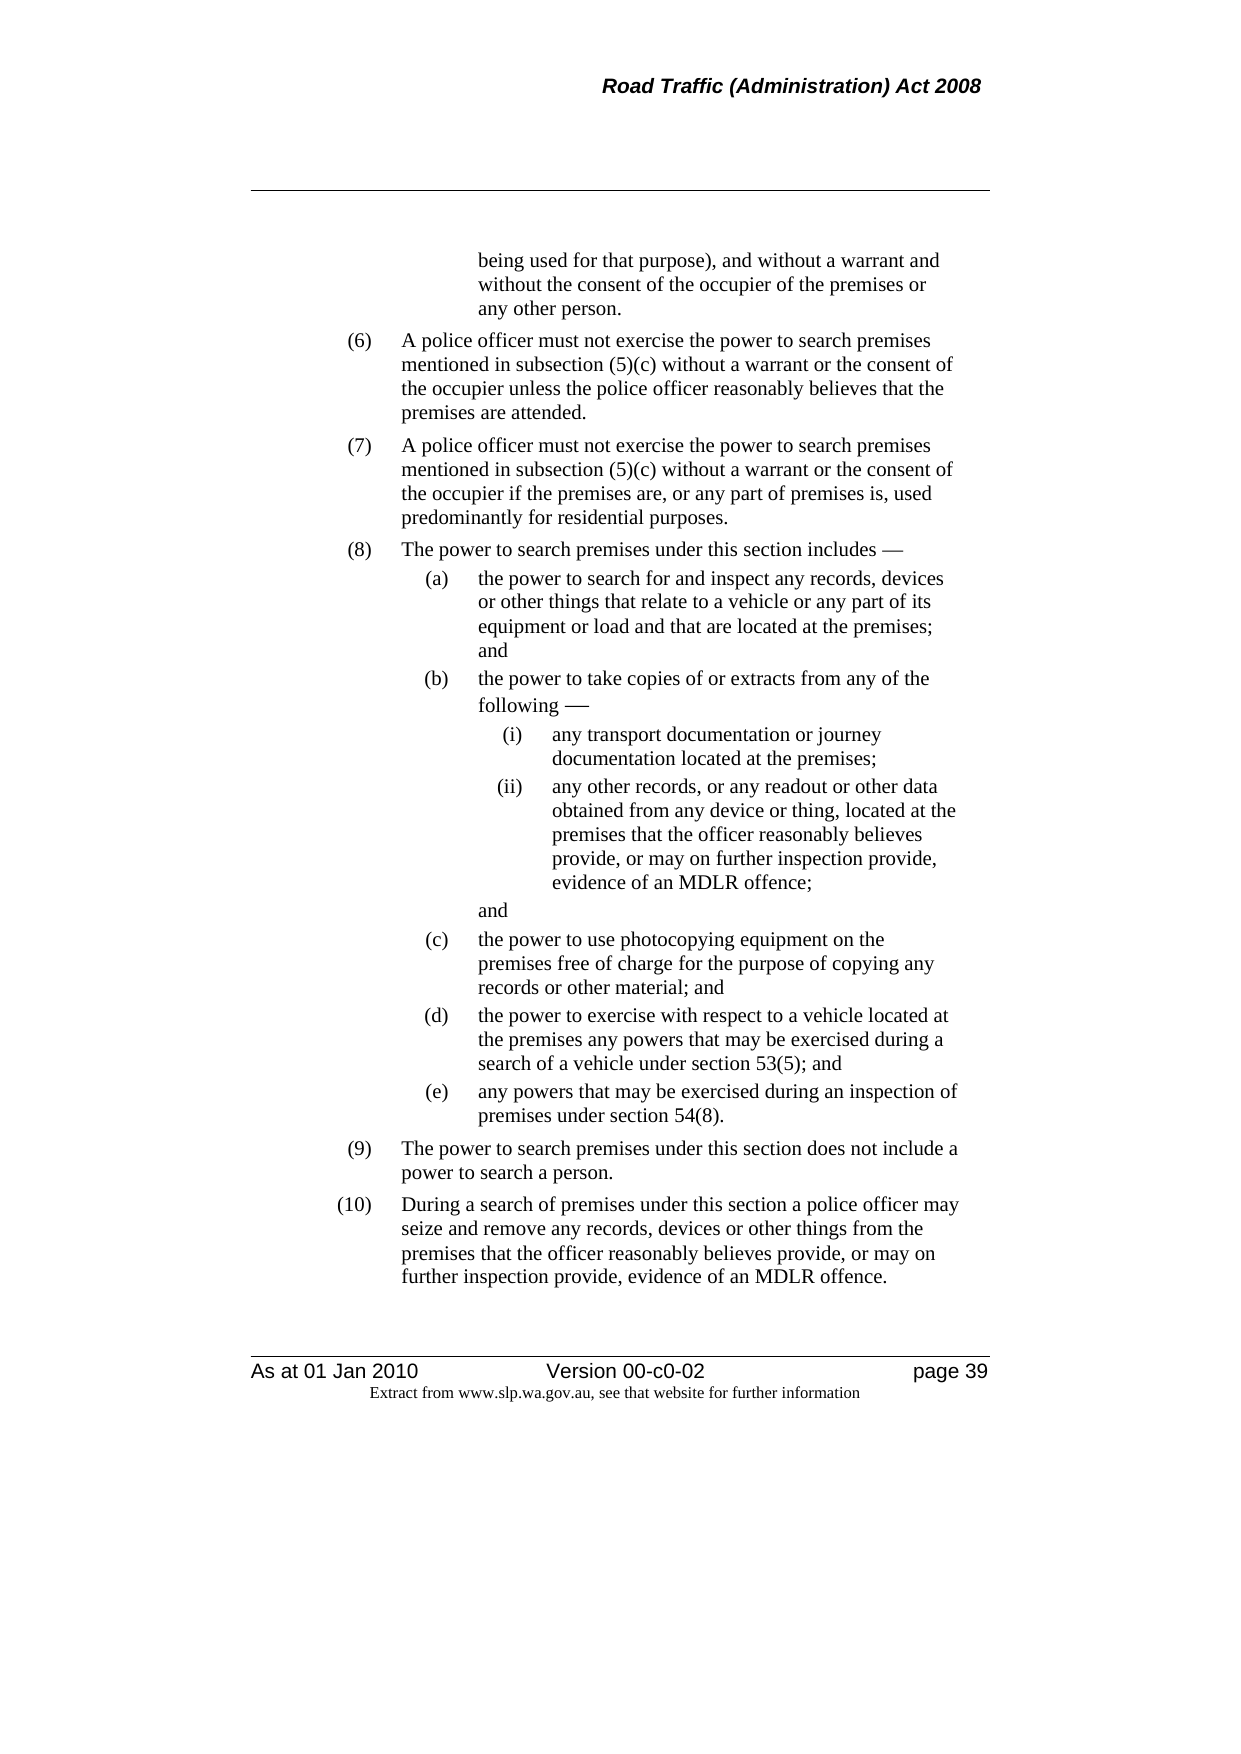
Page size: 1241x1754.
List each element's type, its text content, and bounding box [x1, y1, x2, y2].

text (ii) any other records, or any readout or other data obtained from any device or thing, located at the premises that the officer reasonably believes provide, or may on further inspection provide, evidence of an MDLR offence; [463, 774, 960, 894]
text and [389, 898, 960, 922]
text (8) The power to search premises under this section includes — [312, 537, 960, 561]
text (9) The power to search premises under this section does not include a power to search a person. [312, 1136, 960, 1184]
text (b) the power to take copies of or extracts from any of the following — [389, 666, 960, 717]
text (a) the power to search for and inspect any records, devices or other things that relate to a vehicle or any part of its equipment or load and that are located at the premises; and [389, 565, 960, 662]
text (6) A police officer must not exercise the power to search premises mentioned in subsection (5)(c) without a warrant or the consent of the occupier unless the police officer reasonably believes that the premises are attended. [312, 328, 960, 424]
text (e) any powers that may be exercised during an inspection of premises under section 54(8). [389, 1079, 960, 1127]
text (10) During a search of premises under this section a police officer may seize and remove any records, devices or other things from the premises that the officer reasonably believes provide, or may on further inspection provide, evidence of an MDLR offence. [312, 1192, 960, 1288]
text (i) any transport documentation or journey documentation located at the premises; [463, 722, 960, 770]
text (d) the power to exercise with respect to a vehicle located at the premises any powers that may be exercised during a search of a vehicle under section 53(5); and [389, 1003, 960, 1075]
text (7) A police officer must not exercise the power to search premises mentioned in subsection (5)(c) without a warrant or the consent of the occupier if the premises are, or any part of premises is, used predominantly for residential purposes. [312, 433, 960, 529]
text (c) the power to use photocopying equipment on the premises free of charge for the purpose of copying any records or other material; and [389, 927, 960, 999]
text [389, 247, 960, 320]
